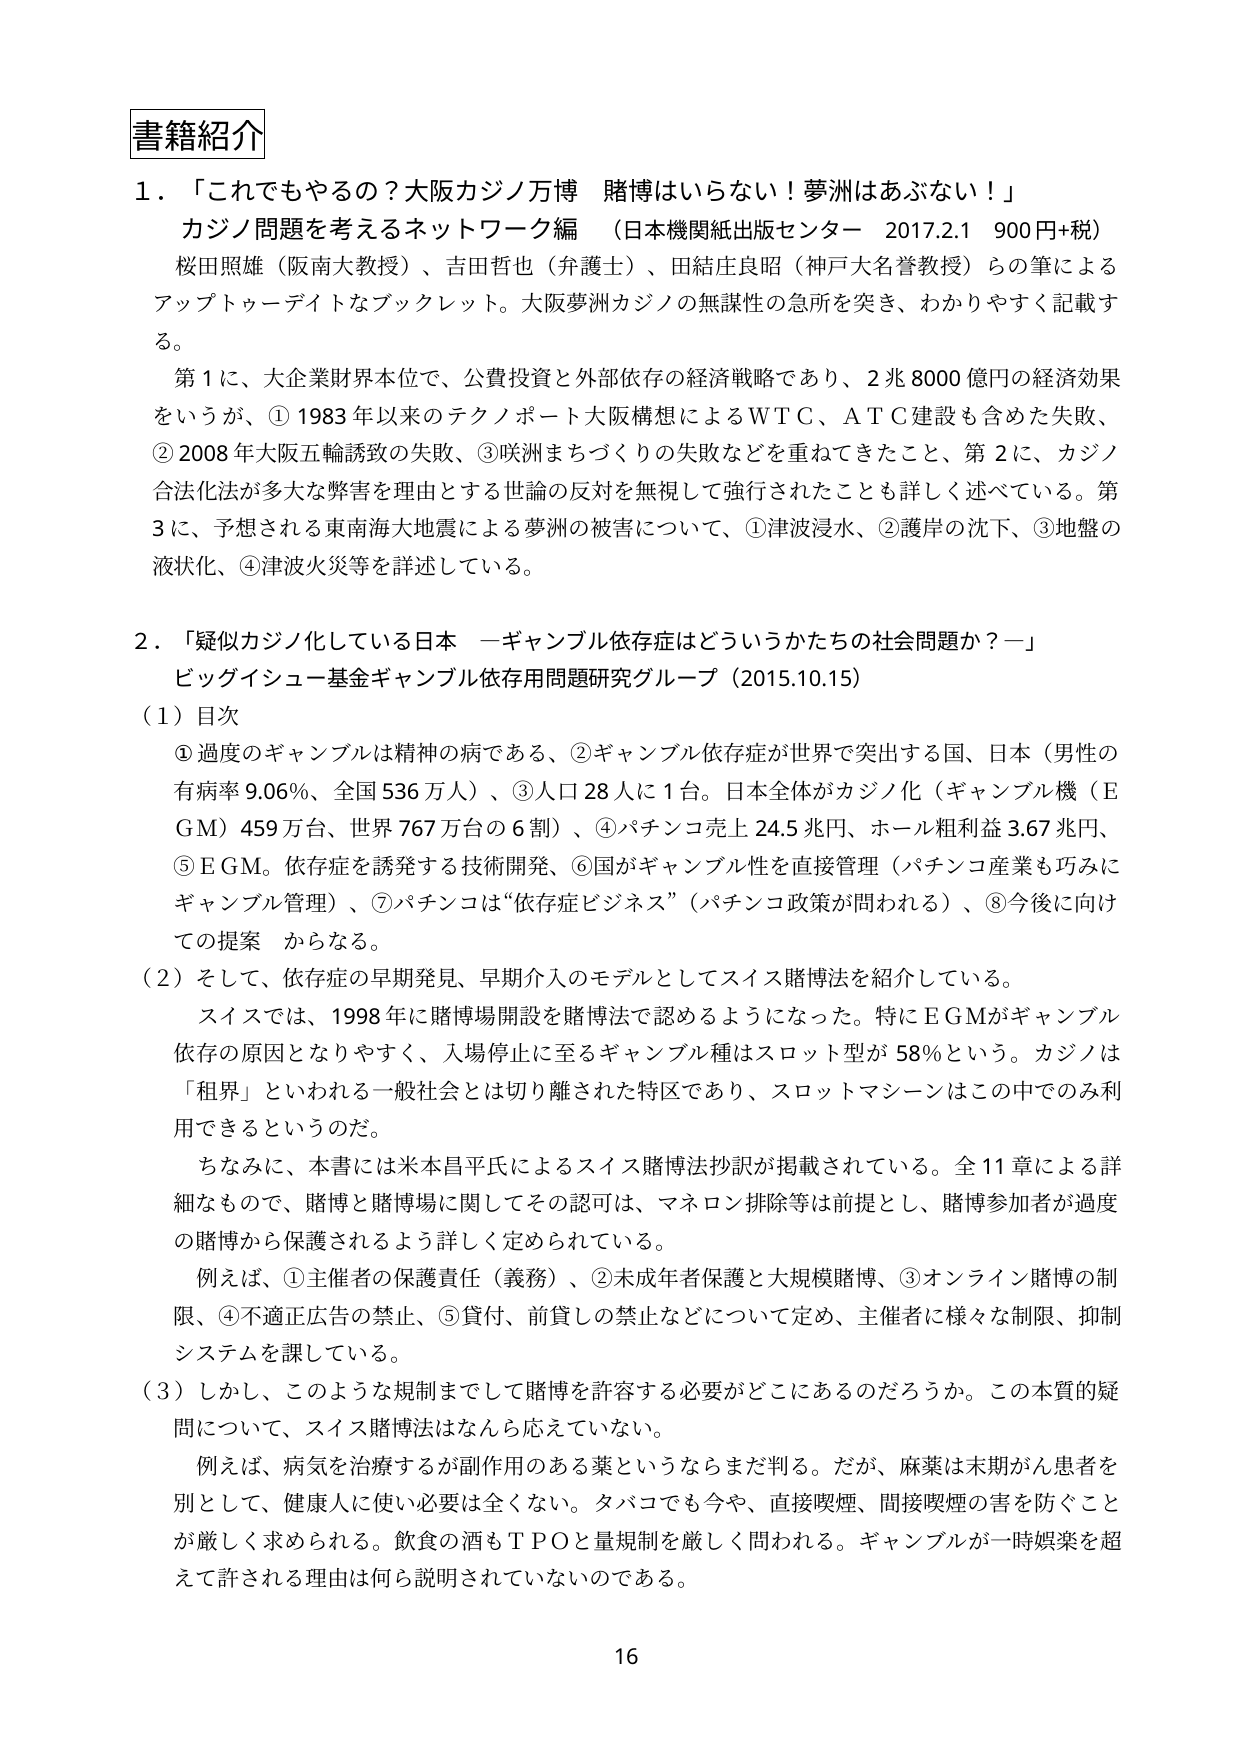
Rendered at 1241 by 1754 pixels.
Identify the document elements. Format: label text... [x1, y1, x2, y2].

text １．「これでもやるの？大阪カジノ万博 賭博はいらない！夢洲はあぶない！」 [130, 171, 1122, 209]
text 書籍紹介 [130, 96, 1122, 171]
text （１）目次 [130, 696, 1122, 734]
text カジノ問題を考えるネットワーク編 （日本機関紙出版センター 2017.2.1 900円+税） [130, 209, 1122, 246]
text （３）しかし、このような規制までして賭博を許容する必要がどこにあるのだろうか。この本質的疑問について、スイス賭博法はなんら応えていない。 [130, 1371, 1122, 1446]
text 例えば、病気を治療するが副作用のある薬というならまだ判る。だが、麻薬は末期がん患者を別として、健康人に使い必要は全くない。タバコでも今や、直接喫煙、間接喫煙の害を防ぐことが厳しく求められる。飲食の酒もＴＰＯと量規制を厳しく問われる。ギャンブルが一時娯楽を超えて許される理由は何ら説明されていないのである。 [130, 1446, 1122, 1596]
text 例えば、①主催者の保護責任（義務）、②未成年者保護と大規模賭博、③オンライン賭博の制限、④不適正広告の禁止、⑤貸付、前貸しの禁止などについて定め、主催者に様々な制限、抑制システムを課している。 [130, 1259, 1122, 1371]
text ちなみに、本書には米本昌平氏によるスイス賭博法抄訳が掲載されている。全11章による詳細なもので、賭博と賭博場に関してその認可は、マネロン排除等は前提とし、賭博参加者が過度の賭博から保護されるよう詳しく定められている。 [130, 1146, 1122, 1259]
text スイスでは、1998年に賭博場開設を賭博法で認めるようになった。特にＥＧＭがギャンブル依存の原因となりやすく、入場停止に至るギャンブル種はスロット型が58％という。カジノは「租界」といわれる一般社会とは切り離された特区であり、スロットマシーンはこの中でのみ利用できるというのだ。 [130, 996, 1122, 1146]
text ビッグイシュー基金ギャンブル依存用問題研究グループ（2015.10.15） [152, 659, 1122, 696]
text 第1に、大企業財界本位で、公費投資と外部依存の経済戦略であり、2兆8000億円の経済効果をいうが、①1983年以来のテクノポート大阪構想によるＷＴＣ、ＡＴＣ建設も含めた失敗、②2008年大阪五輪誘致の失敗、③咲洲まちづくりの失敗などを重ねてきたこと、第2に、カジノ合法化法が多大な弊害を理由とする世論の反対を無視して強行されたことも詳しく述べている。第3に、予想される東南海大地震による夢洲の被害について、①津波浸水、②護岸の沈下、③地盤の液状化、④津波火災等を詳述している。 [130, 359, 1122, 584]
text ２．「疑似カジノ化している日本 ―ギャンブル依存症はどういうかたちの社会問題か？―」 [130, 621, 1122, 659]
text （２）そして、依存症の早期発見、早期介入のモデルとしてスイス賭博法を紹介している。 [130, 959, 1122, 996]
text ①過度のギャンブルは精神の病である、②ギャンブル依存症が世界で突出する国、日本（男性の有病率9.06％、全国536万人）、③人口28人に1台。日本全体がカジノ化（ギャンブル機（ＥＧＭ）459万台、世界767万台の6割）、④パチンコ売上24.5兆円、ホール粗利益3.67兆円、⑤ＥＧＭ。依存症を誘発する技術開発、⑥国がギャンブル性を直接管理（パチンコ産業も巧みにギャンブル管理）、⑦パチンコは“依存症ビジネス”（パチンコ政策が問われる）、⑧今後に向けての提案 からなる。 [174, 734, 1122, 959]
text 桜田照雄（阪南大教授）、吉田哲也（弁護士）、田結庄良昭（神戸大名誉教授）らの筆によるアップトゥーデイトなブックレット。大阪夢洲カジノの無謀性の急所を突き、わかりやすく記載する。 [130, 246, 1122, 359]
